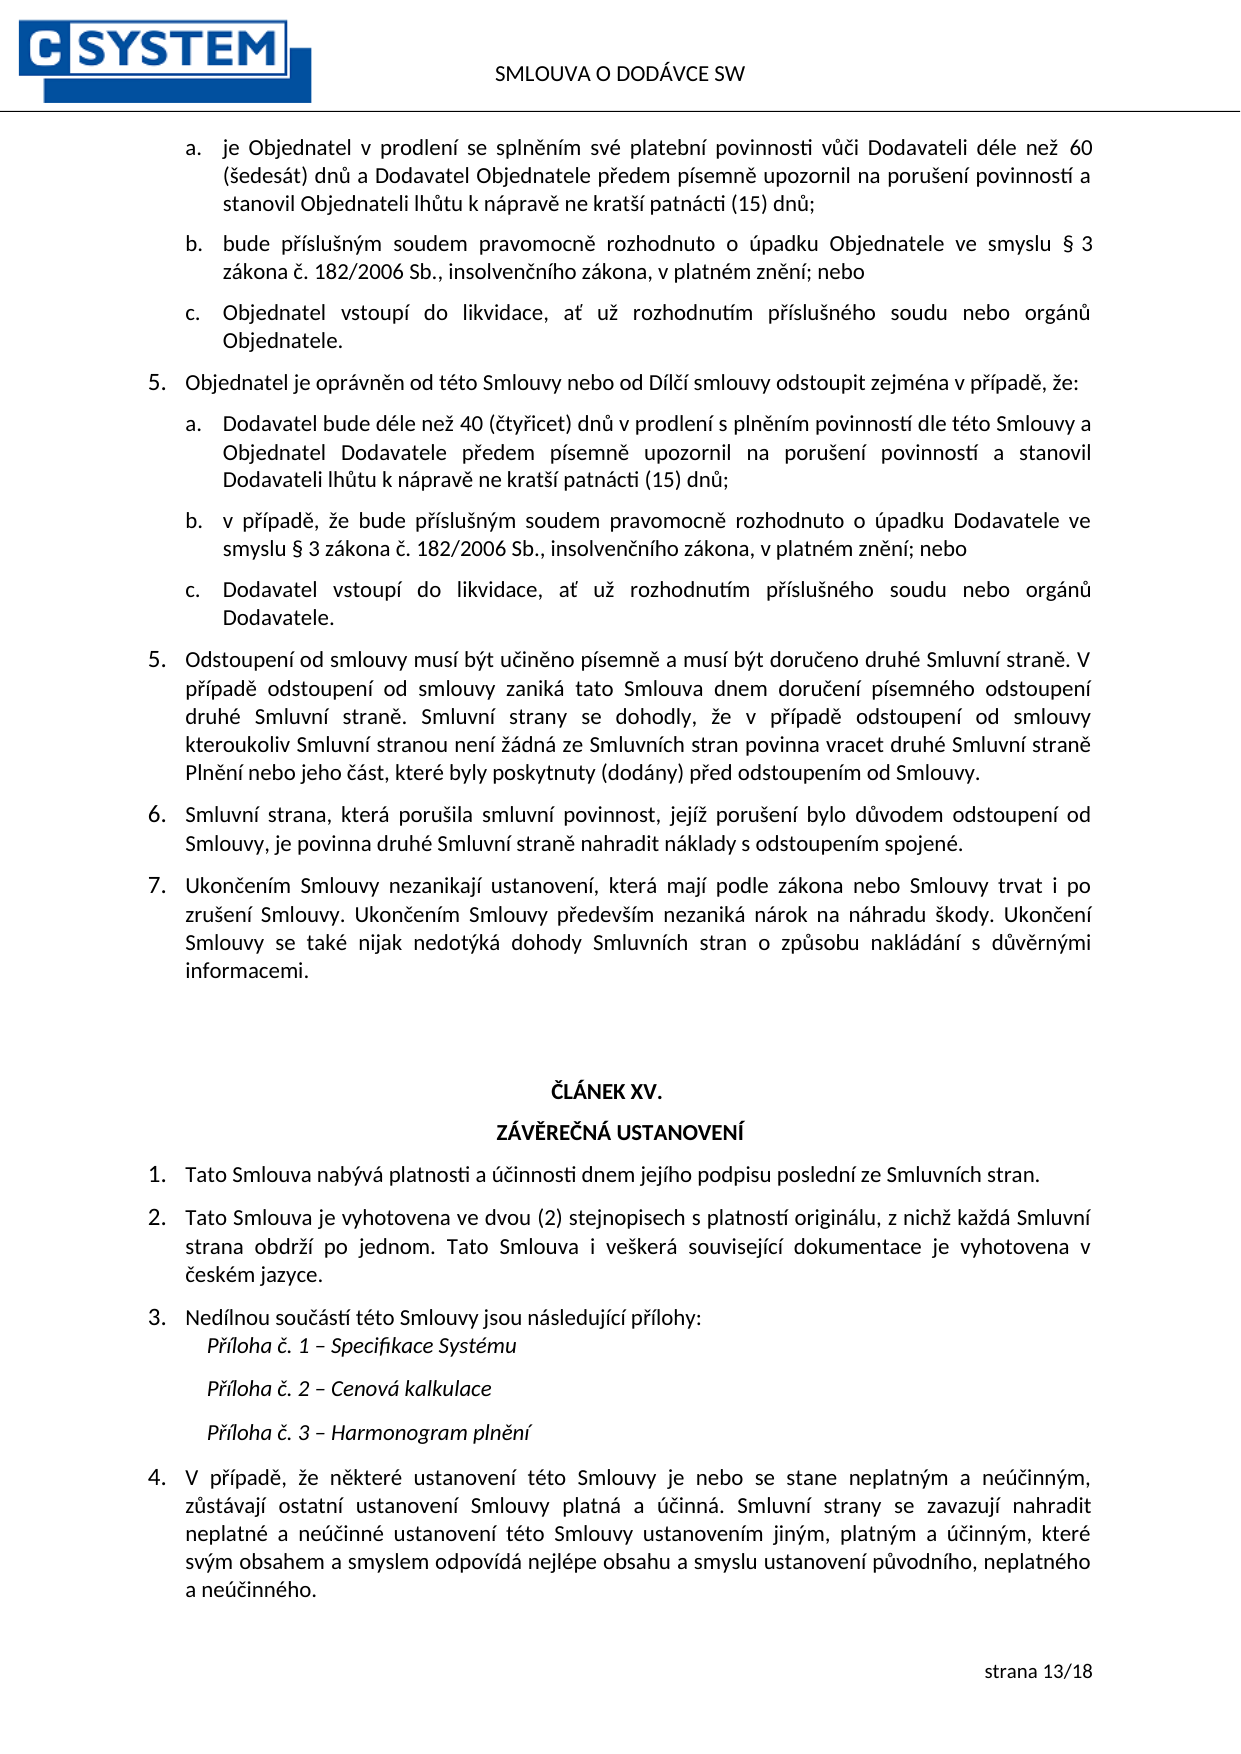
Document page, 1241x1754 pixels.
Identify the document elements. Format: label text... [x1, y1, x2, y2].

list Objednatel vstoupí do likvidace, ať už rozhodnutím příslušného soudu nebo orgánů Objednatele. [185, 298, 1093, 354]
list bude příslušným soudem pravomocně rozhodnuto o úpadku Objednatele ve smyslu § 3 zákona č. 182/2006 Sb., insolvenčního zákona, v platném znění; nebo [185, 229, 1093, 286]
list V případě, že některé ustanovení této Smlouvy je nebo se stane neplatným a neúčinným, zůstávají ostatní ustanovení Smlouvy platná a účinná. Smluvní strany se zavazují nahradit neplatné a neúčinné ustanovení této Smlouvy ustanovením jiným, platným a účinným, které svým obsahem a smyslem odpovídá nejlépe obsahu a smyslu ustanovení původního, neplatného a neúčinného. [148, 1461, 1093, 1603]
list Nedílnou součástí této Smlouvy jsou následující přílohy: [148, 1301, 1093, 1331]
list Dodavatel bude déle než 40 (čtyřicet) dnů v prodlení s plněním povinností dle této Smlouvy a Objednatel Dodavatele předem písemně upozornil na porušení povinností a stanovil Dodavateli lhůtu k nápravě ne kratší patnácti (15) dnů; [185, 409, 1093, 494]
text Příloha č. 2 – Cenová kalkulace [207, 1374, 1093, 1402]
list je Objednatel v prodlení se splněním své platební povinnosti vůči Dodavateli déle než 60 (šedesát) dnů a Dodavatel Objednatele předem písemně upozornil na porušení povinností a stanovil Objednateli lhůtu k nápravě ne kratší patnácti (15) dnů; [185, 133, 1093, 217]
list Odstoupení od smlouvy musí být učiněno písemně a musí být doručeno druhé Smluvní straně. V případě odstoupení od smlouvy zaniká tato Smlouva dnem doručení písemného odstoupení druhé Smluvní straně. Smluvní strany se dohodly, že v případě odstoupení od smlouvy kteroukoliv Smluvní stranou není žádná ze Smluvních stran povinna vracet druhé Smluvní straně Plnění nebo jeho část, které byly poskytnuty (dodány) před odstoupením od Smlouvy. [148, 643, 1093, 786]
list Dodavatel vstoupí do likvidace, ať už rozhodnutím příslušného soudu nebo orgánů Dodavatele. [185, 575, 1093, 631]
list Tato Smlouva nabývá platnosti a účinnosti dnem jejího podpisu poslední ze Smluvních stran. [148, 1158, 1093, 1189]
list Ukončením Smlouvy nezanikají ustanovení, která mají podle zákona nebo Smlouvy trvat i po zrušení Smlouvy. Ukončením Smlouvy především nezaniká nárok na náhradu škody. Ukončení Smlouvy se také nijak nedotýká dohody Smluvních stran o způsobu nakládání s důvěrnými informacemi. [148, 869, 1093, 984]
picture [17, 4, 311, 103]
list v případě, že bude příslušným soudem pravomocně rozhodnuto o úpadku Dodavatele ve smyslu § 3 zákona č. 182/2006 Sb., insolvenčního zákona, v platném znění; nebo [185, 506, 1093, 562]
list Objednatel je oprávněn od této Smlouvy nebo od Dílčí smlouvy odstoupit zejména v případě, že: [148, 367, 1093, 397]
list Tato Smlouva je vyhotovena ve dvou (2) stejnopisech s platností originálu, z nichž každá Smluvní strana obdrží po jednom. Tato Smlouva i veškerá související dokumentace je vyhotovena v českém jazyce. [148, 1202, 1093, 1288]
text Příloha č. 1 – Specifikace Systému [207, 1331, 1093, 1359]
subtitle ZÁVĚREČNÁ USTANOVENÍ [148, 1118, 1093, 1146]
list Smluvní strana, která porušila smluvní povinnost, jejíž porušení bylo důvodem odstoupení od Smlouvy, je povinna druhé Smluvní straně nahradit náklady s odstoupením spojené. [148, 798, 1093, 857]
text Příloha č. 3 – Harmonogram plnění [207, 1418, 1093, 1446]
